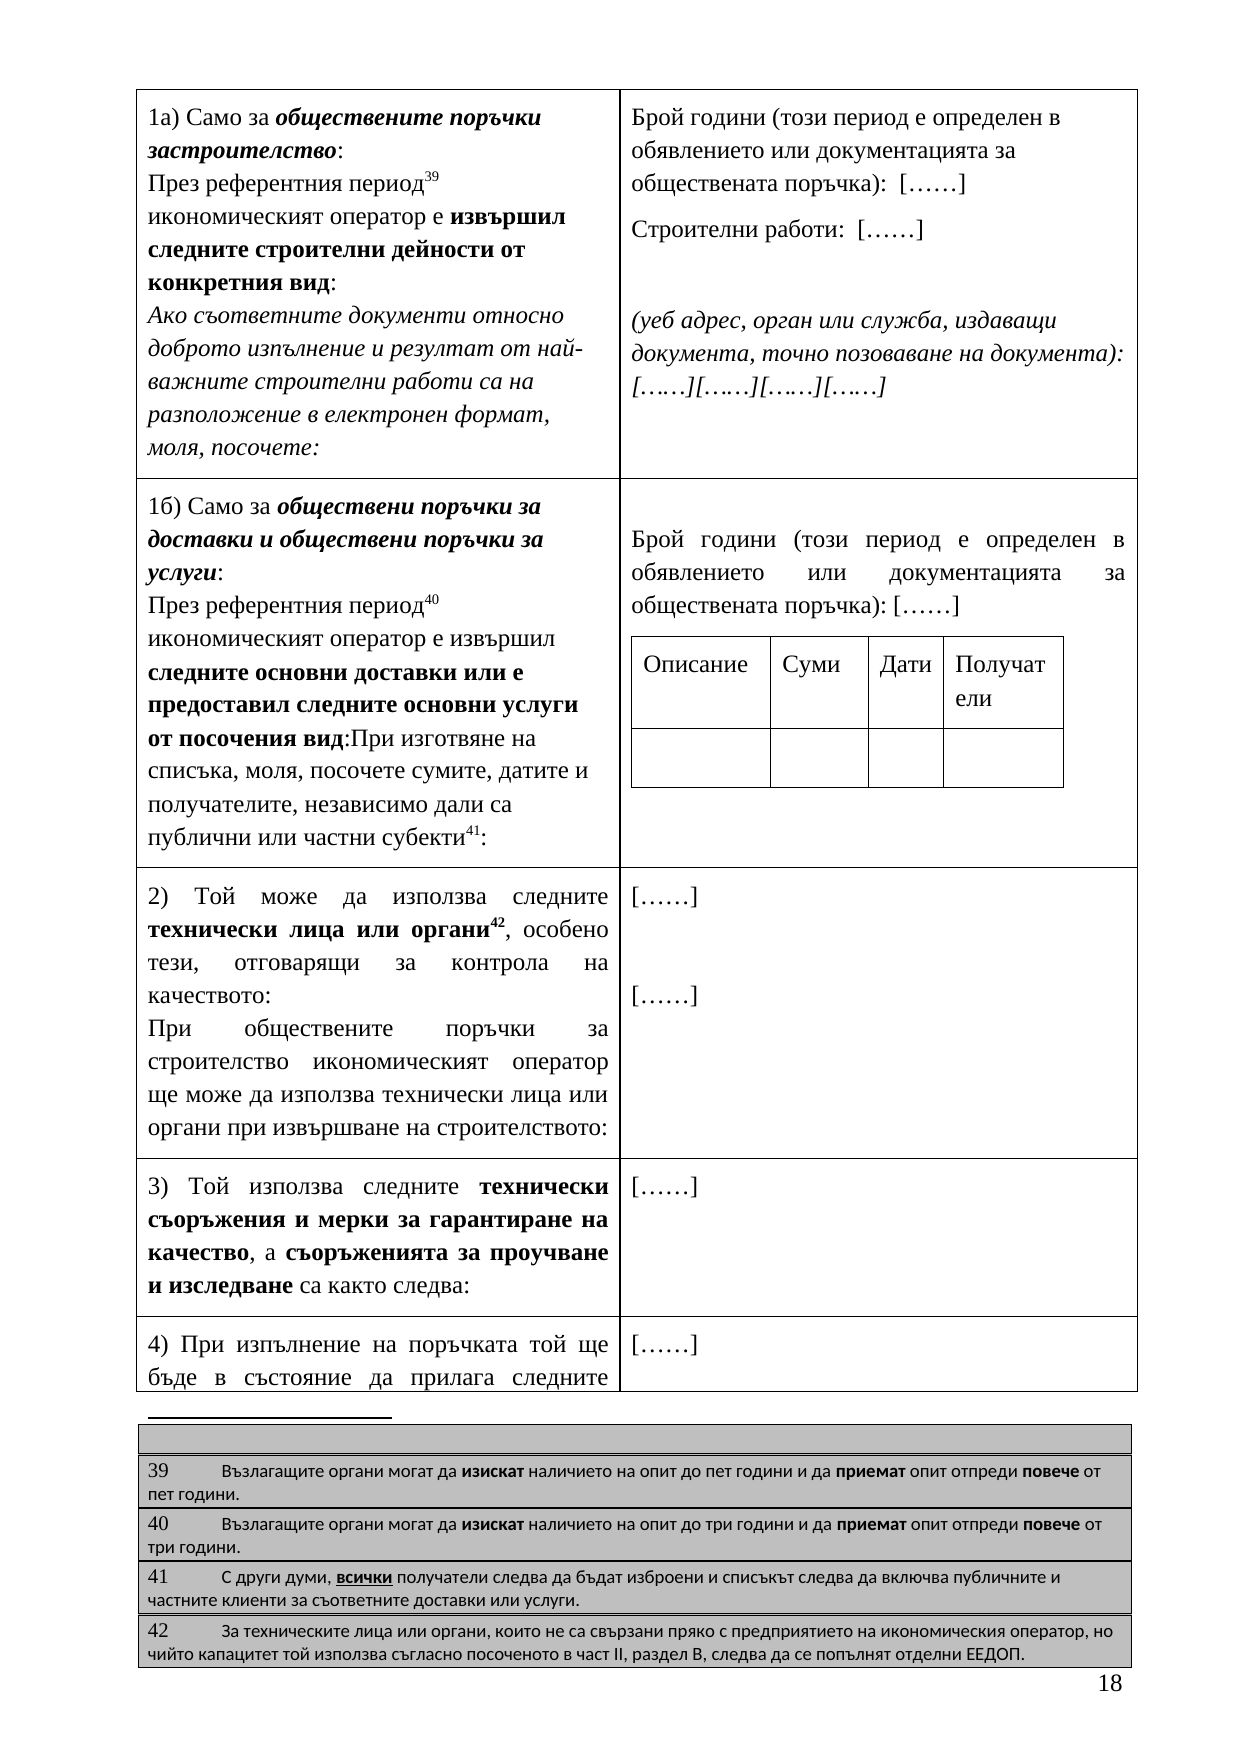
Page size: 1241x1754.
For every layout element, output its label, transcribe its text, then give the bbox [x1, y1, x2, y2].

table_cell Брой години (този период е определен в обявлението или документацията за обществената поръчка): [……] Строителни работи: [……] (уеб адрес, орган или служба, издаващи документа, точно позоваване на документа): [……][……][……][……] [621, 90, 1137, 478]
table_cell [……] [621, 1317, 1137, 1391]
table_cell [……] [……] [621, 868, 1137, 1157]
table_cell 1а) Само за обществените поръчки застроителство: През референтния период икономическият оператор е извършил следните строителни дейности от конкретния вид: Ако съответните документи относно доброто изпълнение и резултат от най-важните строителни работи са на разположение в електронен формат, моля, посочете: [137, 90, 619, 478]
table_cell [137, 1317, 619, 1391]
table_cell 2) Той може да използва следните технически лица или органи, особено тези, отговарящи за контрола на качеството: При обществените поръчки за строителство икономическият оператор ще може да използва технически лица или органи при извършване на строителството: [137, 868, 619, 1157]
table_cell [……] [621, 1159, 1137, 1316]
table_cell 1б) Само за обществени поръчки за доставки и обществени поръчки за услуги: През референтния период икономическият оператор е извършил следните основни доставки или е предоставил следните основни услуги от посочения вид:При изготвяне на списъка, моля, посочете сумите, датите и получателите, независимо дали са публични или частни субекти: [137, 479, 619, 867]
table_cell Брой години (този период е определен в обявлението или документацията за обществената поръчка): [……] [621, 479, 1137, 867]
table_cell 3) Той използва следните технически съоръжения и мерки за гарантиране на качество, а съоръженията за проучване и изследване са както следва: [137, 1159, 619, 1316]
